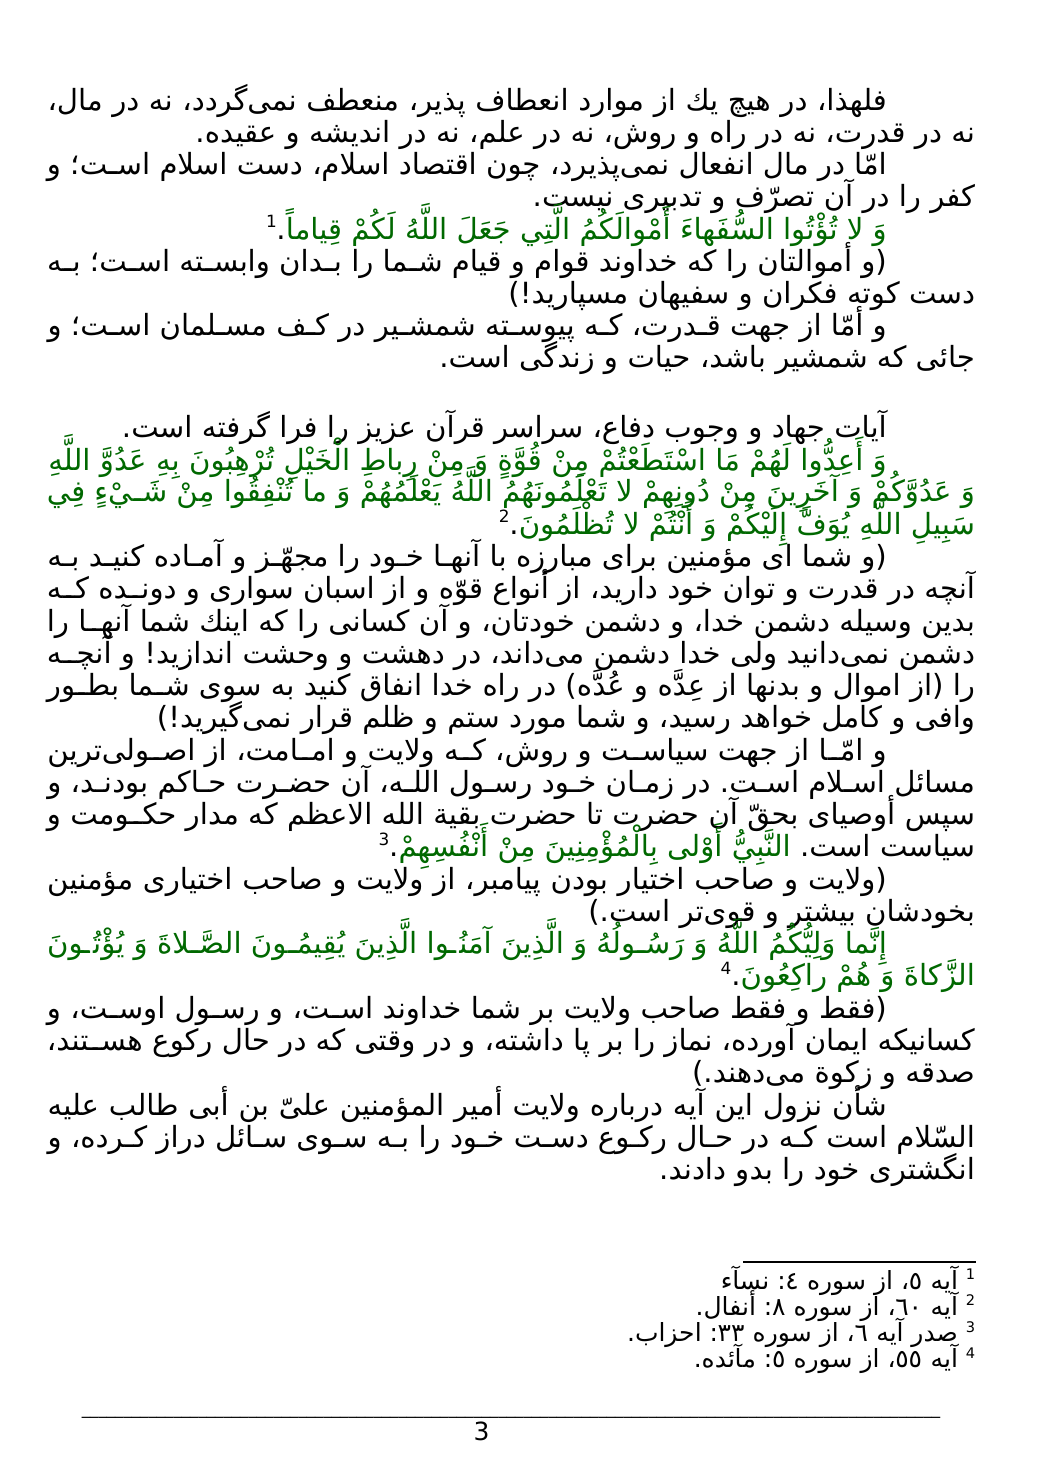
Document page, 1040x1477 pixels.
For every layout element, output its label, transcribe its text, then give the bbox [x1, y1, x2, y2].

text (فقط و فقط صاحب ولایت بر شما خداوند است، و رسول اوست، و كسانیكه ایمان آورده، نماز را بر پا داشته، و در وقتى كه در حال ركوع هستند، صدقه و زكوة مى‌دهند.) [47, 993, 975, 1089]
text وَ لا تُؤْتُوا السُّفَهاءَ أَمْوالَكُمُ الَّتِي جَعَلَ اللَّهُ لَكُمْ قِياماً. [47, 213, 975, 246]
text (ولایت و صاحب اختیار بودن پیامبر، از ولایت و صاحب اختیارى مؤمنین بخودشان بیشتر و قوى‌تر است.) [47, 864, 975, 928]
text شأن نزول این آیه درباره ولایت أمیر المؤمنین علىّ بن أبى طالب علیه السّلام است كه در حال ركوع دست خود را به سوى سائل دراز كرده، و انگشترى خود را بدو دادند. [47, 1089, 975, 1186]
text إِنَّما وَلِيُّكُمُ اللَّهُ وَ رَسُولُهُ وَ الَّذِينَ آمَنُوا الَّذِينَ يُقِيمُونَ الصَّلاةَ وَ يُؤْتُونَ الزَّكاةَ وَ هُمْ راكِعُونَ. [47, 928, 975, 993]
text فلهذا، در هیچ یك از موارد انعطاف پذیر، منعطف نمى‌گردد، نه در مال، نه در قدرت، نه در راه و روش، نه در علم، نه در اندیشه و عقیده. [47, 84, 975, 149]
text (و أموالتان را كه خداوند قوام و قیام شما را بدان وابسته است؛ به دست كوته فكران و سفیهان مسپارید!) [47, 246, 975, 310]
text و امّا از جهت سیاست و روش، كه ولایت و امامت، از اصولى‌ترین مسائل اسلام است. در زمان خود رسول الله، آن حضرت حاكم بودند، و سپس أوصیاى بحقّ آن حضرت تا حضرت بقیة الله الاعظم كه مدار حكومت و سیاست است. النَّبِيُّ أَوْلى‌ بِالْمُؤْمِنِينَ مِنْ أَنْفُسِهِمْ. [47, 735, 975, 864]
text امّا در مال انفعال نمى‌پذیرد، چون اقتصاد اسلام، دست اسلام است؛ و كفر را در آن تصرّف و تدبیرى نیست. [47, 149, 975, 213]
text و أمّا از جهت قدرت، كه پیوسته شمشیر در كف مسلمان است؛ و جائى كه شمشیر باشد، حیات و زندگى است. [47, 310, 975, 374]
text (و شما اى مؤمنین براى مبارزه با آنها خود را مجهّز و آماده كنید به آنچه در قدرت و توان خود دارید، از أنواع قوّه و از اسبان سوارى و دونده كه بدین وسیله دشمن خدا، و دشمن خودتان، و آن كسانى را كه اینك شما آنها را دشمن نمى‌دانید ولى خدا دشمن مى‌داند، در دهشت و وحشت اندازید! و آنچه را (از اموال و بدنها از عِدَّه و عُدَّه) در راه خدا انفاق كنید به سوى شما بطور وافى و كامل خواهد رسید، و شما مورد ستم و ظلم قرار نمى‌گیرید!) [47, 541, 975, 735]
text آیات جهاد و وجوب دفاع، سراسر قرآن عزیز را فرا گرفته است. [47, 412, 975, 444]
text وَ أَعِدُّوا لَهُمْ مَا اسْتَطَعْتُمْ مِنْ قُوَّةٍ وَ مِنْ رِباطِ الْخَيْلِ تُرْهِبُونَ بِهِ عَدُوَّ اللَّهِ وَ عَدُوَّكُمْ وَ آخَرِينَ مِنْ دُونِهِمْ لا تَعْلَمُونَهُمُ اللَّهُ يَعْلَمُهُمْ وَ ما تُنْفِقُوا مِنْ شَيْ‌ءٍ فِي سَبِيلِ اللَّهِ يُوَفَّ إِلَيْكُمْ وَ أَنْتُمْ لا تُظْلَمُونَ. [47, 444, 975, 541]
